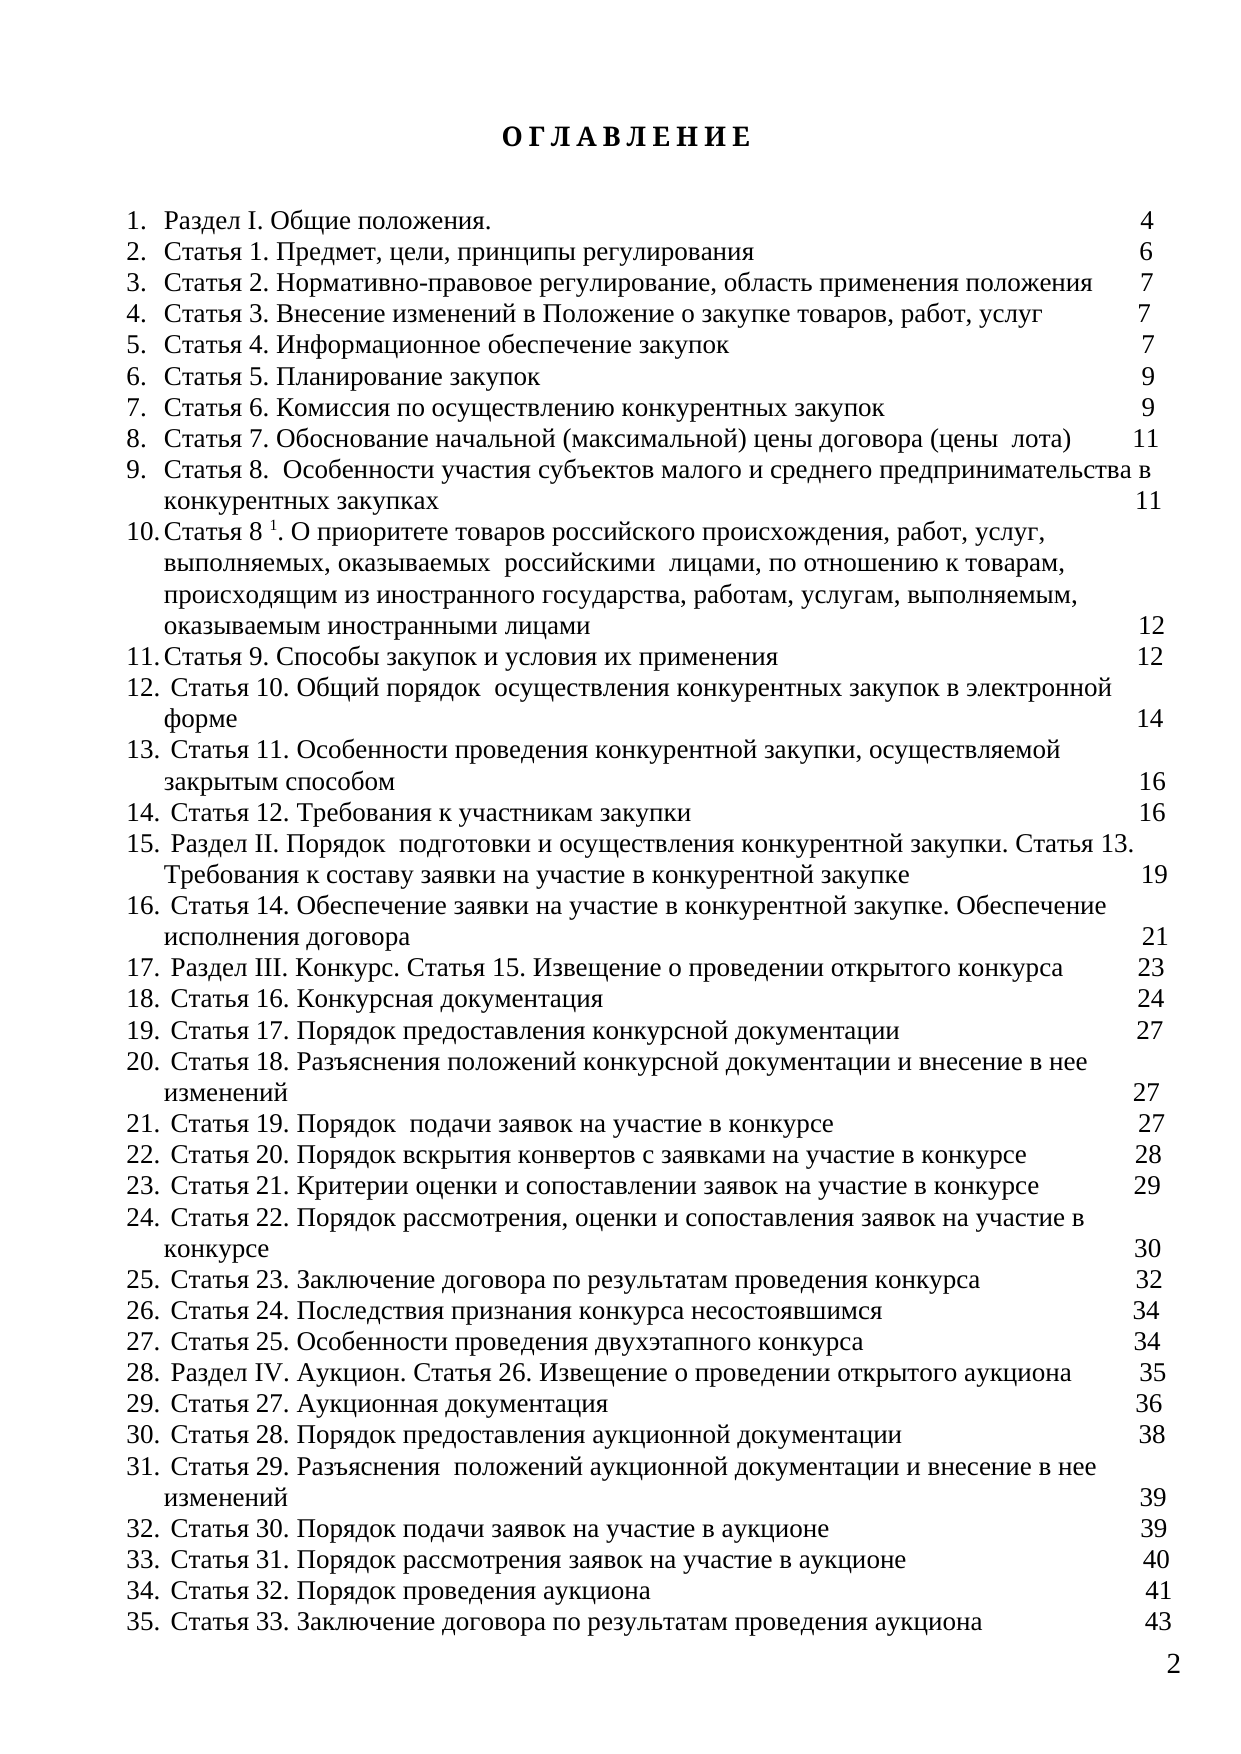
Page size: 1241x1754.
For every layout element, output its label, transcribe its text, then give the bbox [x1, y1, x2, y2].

list Статья 23. Заключение договора по результатам проведения конкурса 32 [126, 1263, 1181, 1294]
list Раздел I. Общие положения. 4 [126, 204, 1181, 235]
list Статья 20. Порядок вскрытия конвертов с заявками на участие в конкурсе 28 [126, 1138, 1181, 1169]
list Статья 29. Разъяснения положений аукционной документации и внесение в нее изменений 39 [126, 1450, 1181, 1512]
list Статья 11. Особенности проведения конкурентной закупки, осуществляемой закрытым способом 16 [126, 733, 1181, 796]
list Статья 24. Последствия признания конкурса несостоявшимся 34 [126, 1294, 1181, 1325]
list Статья 2. Нормативно-правовое регулирование, область применения положения 7 [126, 266, 1181, 297]
list Статья 14. Обеспечение заявки на участие в конкурентной закупке. Обеспечение исполнения договора 21 [126, 889, 1181, 951]
list Статья 30. Порядок подачи заявок на участие в аукционе 39 [126, 1512, 1181, 1543]
list Раздел III. Конкурс. Статья 15. Извещение о проведении открытого конкурса 23 [126, 951, 1181, 983]
list Статья 22. Порядок рассмотрения, оценки и сопоставления заявок на участие в конкурсе 30 [126, 1201, 1181, 1263]
list Статья 9. Способы закупок и условия их применения 12 [126, 640, 1181, 671]
list Раздел IV. Аукцион. Статья 26. Извещение о проведении открытого аукциона 35 [126, 1356, 1181, 1387]
list Статья 17. Порядок предоставления конкурсной документации 27 [126, 1014, 1181, 1045]
list Статья 4. Информационное обеспечение закупок 7 [126, 328, 1181, 360]
list Статья 31. Порядок рассмотрения заявок на участие в аукционе 40 [126, 1543, 1181, 1574]
list Статья 28. Порядок предоставления аукционной документации 38 [126, 1419, 1181, 1450]
list Статья 6. Комиссия по осуществлению конкурентных закупок 9 [126, 391, 1181, 422]
list Статья 7. Обоснование начальной (максимальной) цены договора (цены лота) 11 [126, 422, 1181, 453]
list Статья 33. Заключение договора по результатам проведения аукциона 43 [126, 1606, 1181, 1637]
list Статья 3. Внесение изменений в Положение о закупке товаров, работ, услуг 7 [126, 297, 1181, 328]
list Статья 32. Порядок проведения аукциона 41 [126, 1574, 1181, 1606]
list Статья 16. Конкурсная документация 24 [126, 983, 1181, 1014]
list Статья 8 1. О приоритете товаров российского происхождения, работ, услуг, выполняемых, оказываемых российскими лицами, по отношению к товарам, происходящим из иностранного государства, работам, услугам, выполняемым, оказываемым иностранными лицами 12 [126, 515, 1181, 640]
list Статья 27. Аукционная документация 36 [126, 1387, 1181, 1419]
list Статья 5. Планирование закупок 9 [126, 360, 1181, 391]
list Раздел II. Порядок подготовки и осуществления конкурентной закупки. Статья 13. Требования к составу заявки на участие в конкурентной закупке 19 [126, 827, 1181, 889]
list Статья 21. Критерии оценки и сопоставлении заявок на участие в конкурсе 29 [126, 1169, 1181, 1201]
text О Г Л А В Л Е Н И Е [126, 122, 1181, 154]
list Статья 18. Разъяснения положений конкурсной документации и внесение в нее изменений 27 [126, 1045, 1181, 1107]
list Статья 10. Общий порядок осуществления конкурентных закупок в электронной форме 14 [126, 671, 1181, 733]
list Статья 12. Требования к участникам закупки 16 [126, 796, 1181, 827]
list Статья 1. Предмет, цели, принципы регулирования 6 [126, 235, 1181, 266]
list Статья 19. Порядок подачи заявок на участие в конкурсе 27 [126, 1107, 1181, 1138]
list Статья 8. Особенности участия субъектов малого и среднего предпринимательства в конкурентных закупках 11 [126, 453, 1181, 515]
list Статья 25. Особенности проведения двухэтапного конкурса 34 [126, 1325, 1181, 1356]
